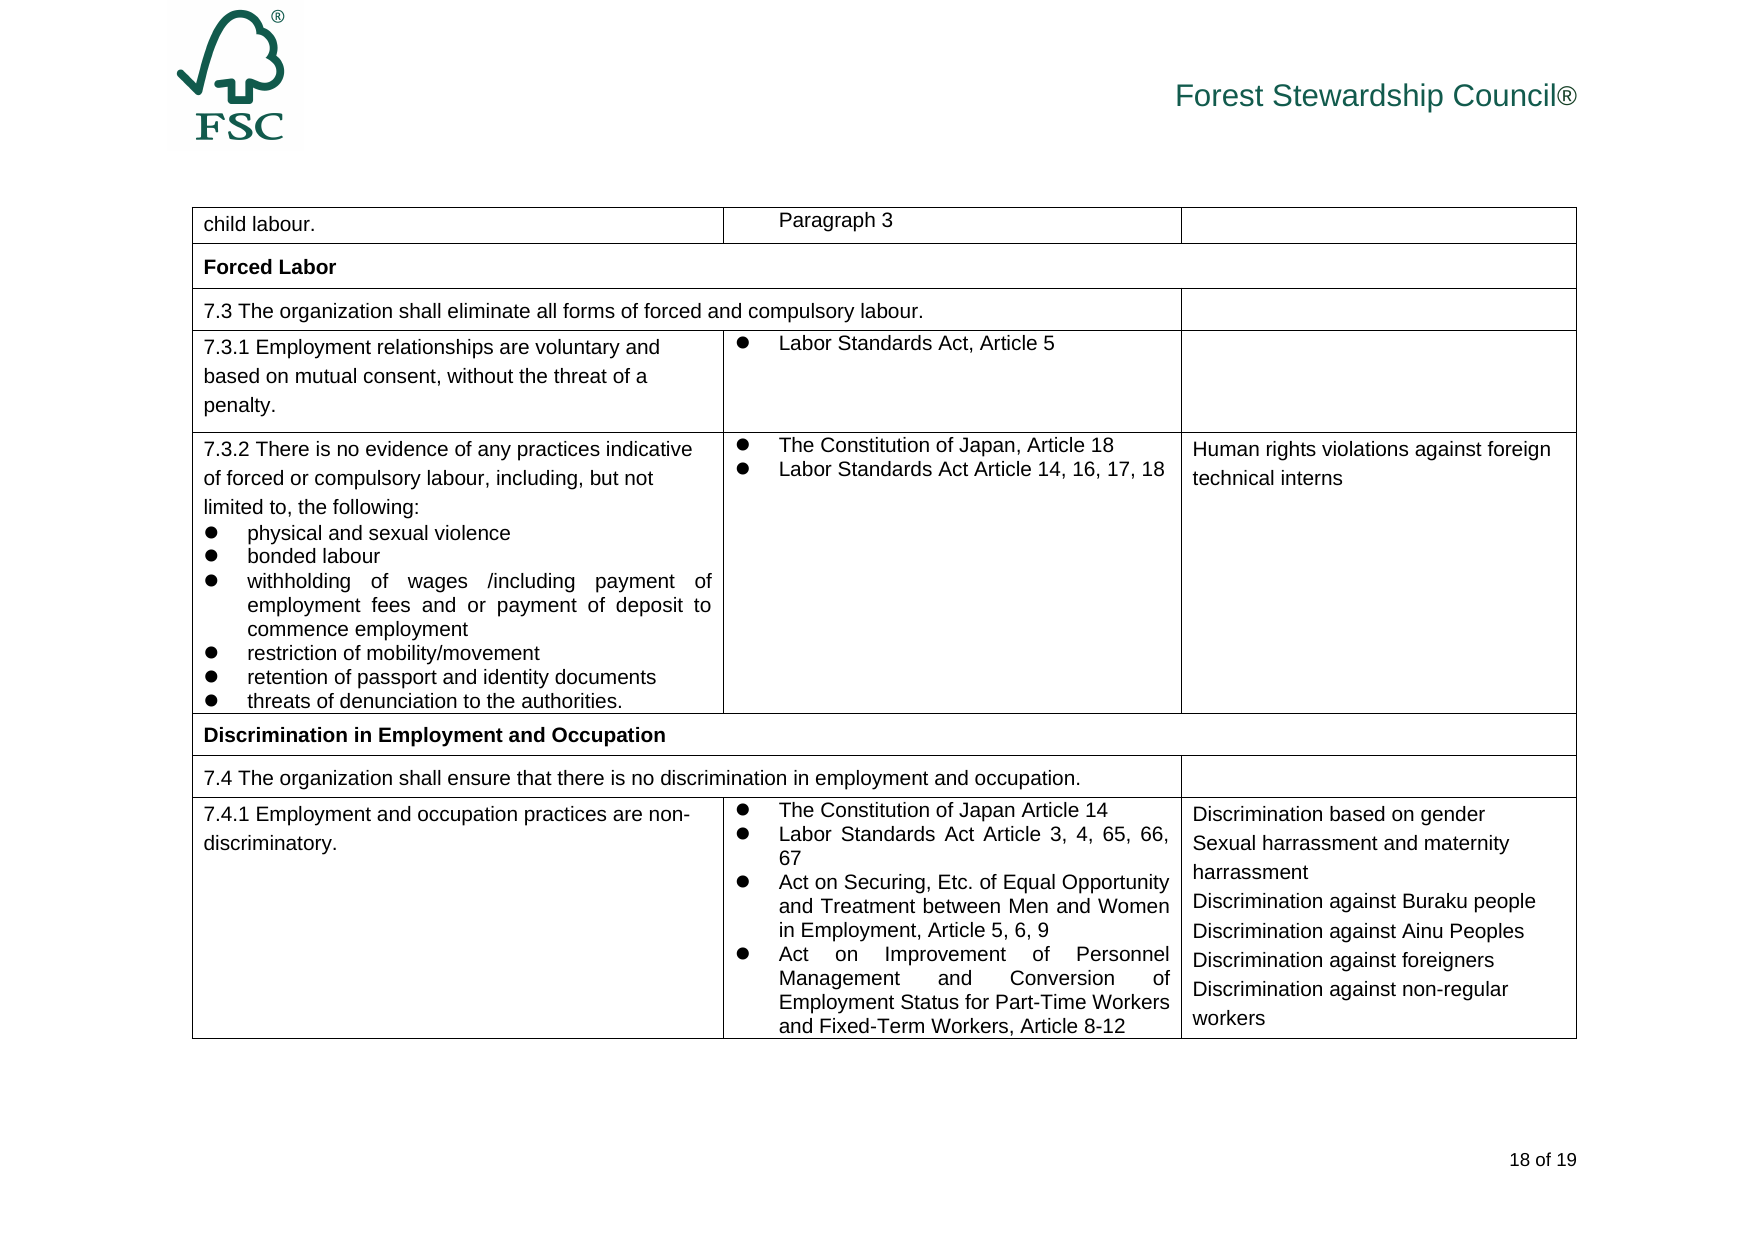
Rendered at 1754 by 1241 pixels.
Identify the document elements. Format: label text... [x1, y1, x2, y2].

table_cell [1182, 331, 1576, 432]
table_cell Discrimination in Employment and Occupation [193, 714, 1576, 755]
picture [167, 0, 305, 151]
table_cell Human rights violations against foreign technical interns [1182, 433, 1576, 713]
table_cell Labor Standards Act, Article 5 [724, 331, 1181, 432]
table_cell 7.3.2 There is no evidence of any practices indicative of forced or compulsory labour, including, but not limited to, the following: physical and sexual violence bonded labour withholding of wages /including payment of employment fees and or payment of deposit to commence employment restriction of mobility/movement retention of passport and identity documents threats of denunciation to the authorities. [193, 433, 723, 713]
table_cell The Constitution of Japan, Article 27 Paragraph 3 [724, 208, 1181, 243]
table_cell [1182, 289, 1576, 330]
table_cell Forced Labor [193, 244, 1576, 288]
table_cell The Constitution of Japan, Article 18 Labor Standards Act Article 14, 16, 17, 18 [724, 433, 1181, 713]
table_cell 7.3 The organization shall eliminate all forms of forced and compulsory labour. [193, 289, 1181, 330]
table_cell 7.3.1 Employment relationships are voluntary and based on mutual consent, without the threat of a penalty. [193, 331, 723, 432]
table_cell 7.2.4 The organization shall prohibit the worst forms of child labour. [193, 208, 723, 243]
table_cell [1182, 756, 1576, 797]
table_cell 7.4 The organization shall ensure that there is no discrimination in employment and occupation. [193, 756, 1181, 797]
table_cell 7.4.1 Employment and occupation practices are non-discriminatory. [193, 798, 723, 1038]
table_cell [1182, 208, 1576, 243]
